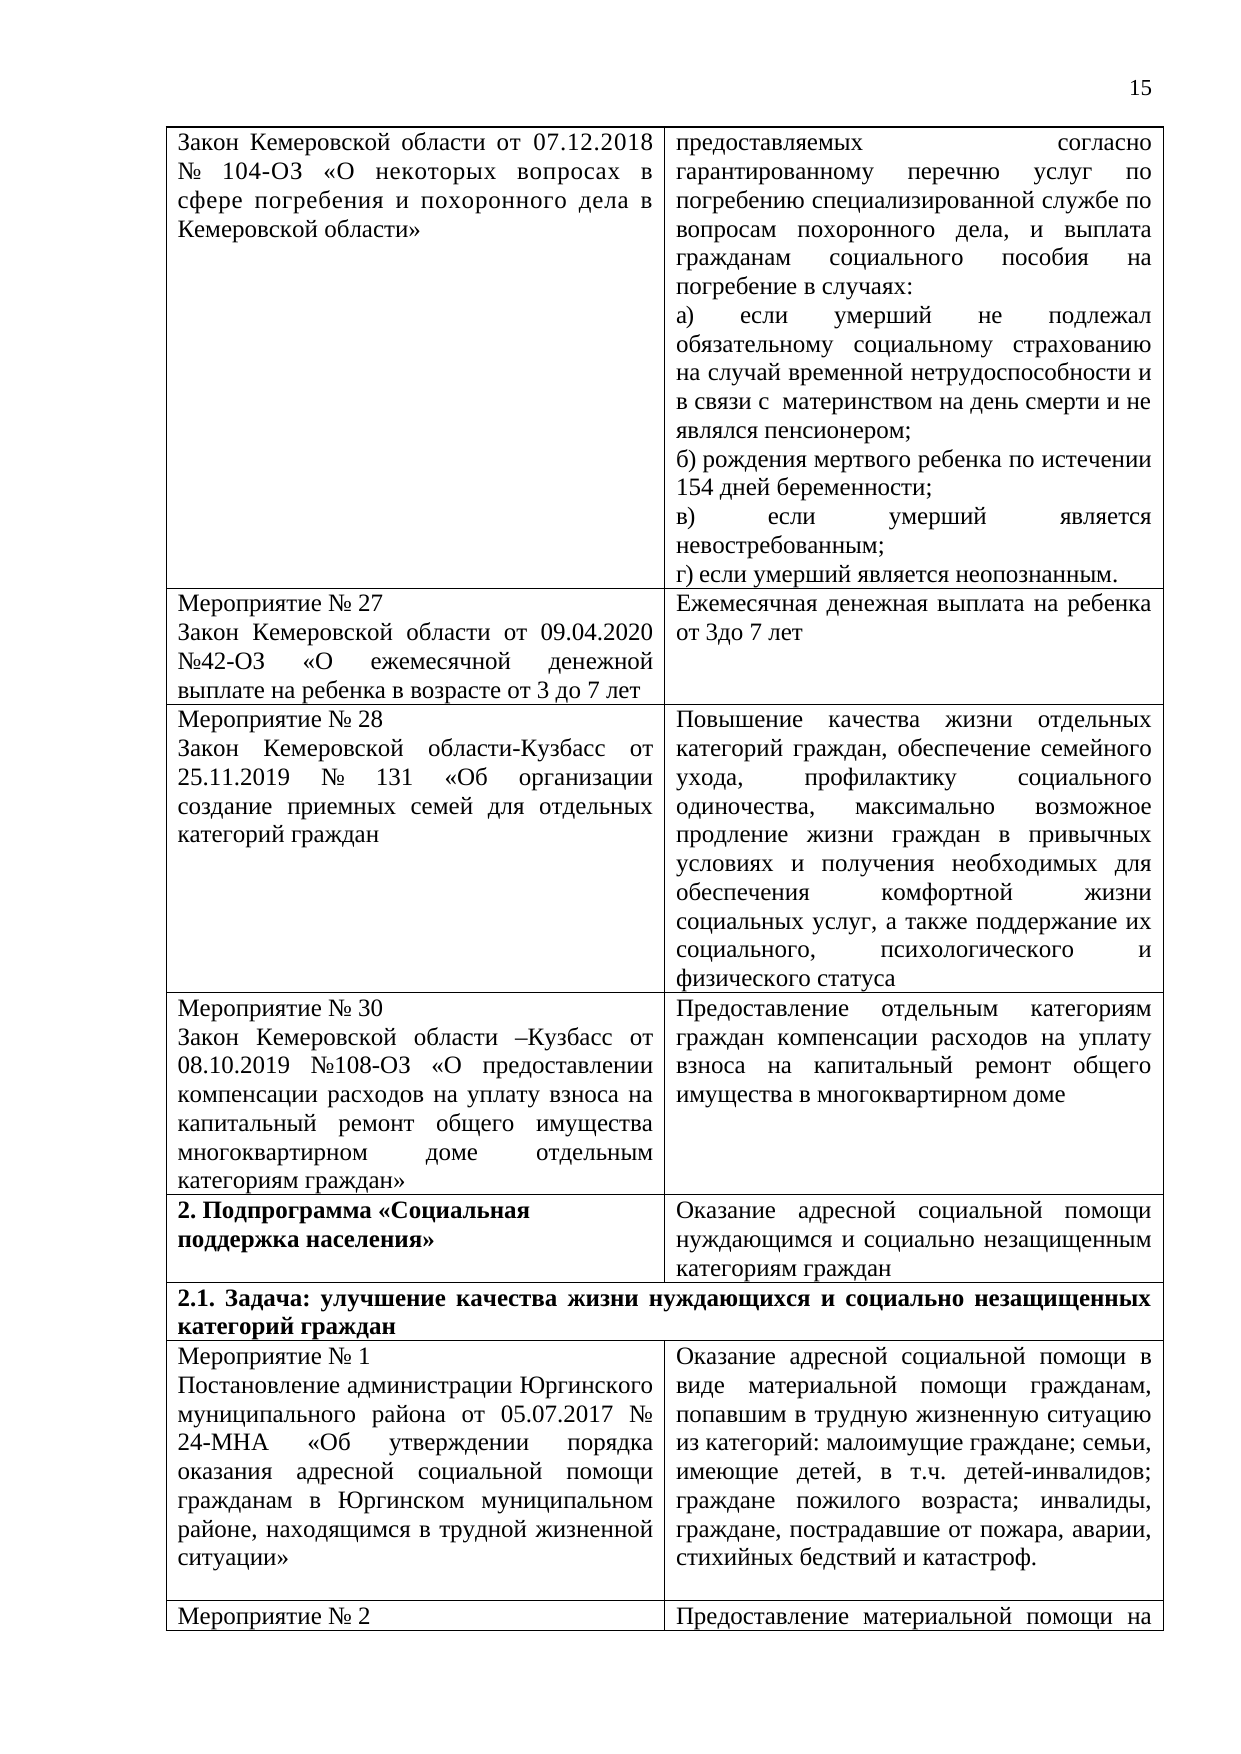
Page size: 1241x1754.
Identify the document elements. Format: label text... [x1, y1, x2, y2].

table_cell 2. Подпрограмма «Социальная поддержка населения» [167, 1195, 664, 1282]
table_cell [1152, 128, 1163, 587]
table_cell Оказание адресной социальной помощи нуждающимся и социально незащищенным категориям граждан [665, 1195, 1163, 1282]
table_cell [167, 128, 664, 587]
table_cell Оказание адресной социальной помощи в виде материальной помощи гражданам, попавшим в трудную жизненную ситуацию из категорий: малоимущие граждане; семьи, имеющие детей, в т.ч. детей-инвалидов; граждане пожилого возраста; инвалиды, граждане, пострадавшие от пожара, аварии, стихийных бедствий и катастроф. [665, 1341, 1163, 1600]
table_cell 2.1. Задача: улучшение качества жизни нуждающихся и социально незащищенных категорий граждан [167, 1283, 1163, 1340]
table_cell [665, 1601, 1163, 1630]
table_cell Мероприятие № 27 Закон Кемеровской области от 09.04.2020 №42-ОЗ «О ежемесячной денежной выплате на ребенка в возрасте от 3 до 7 лет [167, 589, 664, 703]
table_cell Повышение качества жизни отдельных категорий граждан, обеспечение семейного ухода, профилактику социального одиночества, максимально возможное продление жизни граждан в привычных условиях и получения необходимых для обеспечения комфортной жизни социальных услуг, а также поддержание их социального, психологического и физического статуса [665, 705, 1163, 992]
table_cell Мероприятие № 30 Закон Кемеровской области –Кузбасс от 08.10.2019 №108-ОЗ «О предоставлении компенсации расходов на уплату взноса на капитальный ремонт общего имущества многоквартирном доме отдельным категориям граждан» [167, 993, 664, 1194]
table_cell Ежемесячная денежная выплата на ребенка от 3до 7 лет [665, 589, 1163, 703]
table_cell Мероприятие № 28 Закон Кемеровской области-Кузбасс от 25.11.2019 № 131 «Об организации создание приемных семей для отдельных категорий граждан [167, 705, 664, 992]
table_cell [167, 1601, 664, 1630]
table_cell Мероприятие № 1 Постановление администрации Юргинского муниципального района от 05.07.2017 № 24-МНА «Об утверждении порядка оказания адресной социальной помощи гражданам в Юргинском муниципальном районе, находящимся в трудной жизненной ситуации» [167, 1341, 664, 1600]
table_cell Предоставление отдельным категориям граждан компенсации расходов на уплату взноса на капитальный ремонт общего имущества в многоквартирном доме [665, 993, 1163, 1194]
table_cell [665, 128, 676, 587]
